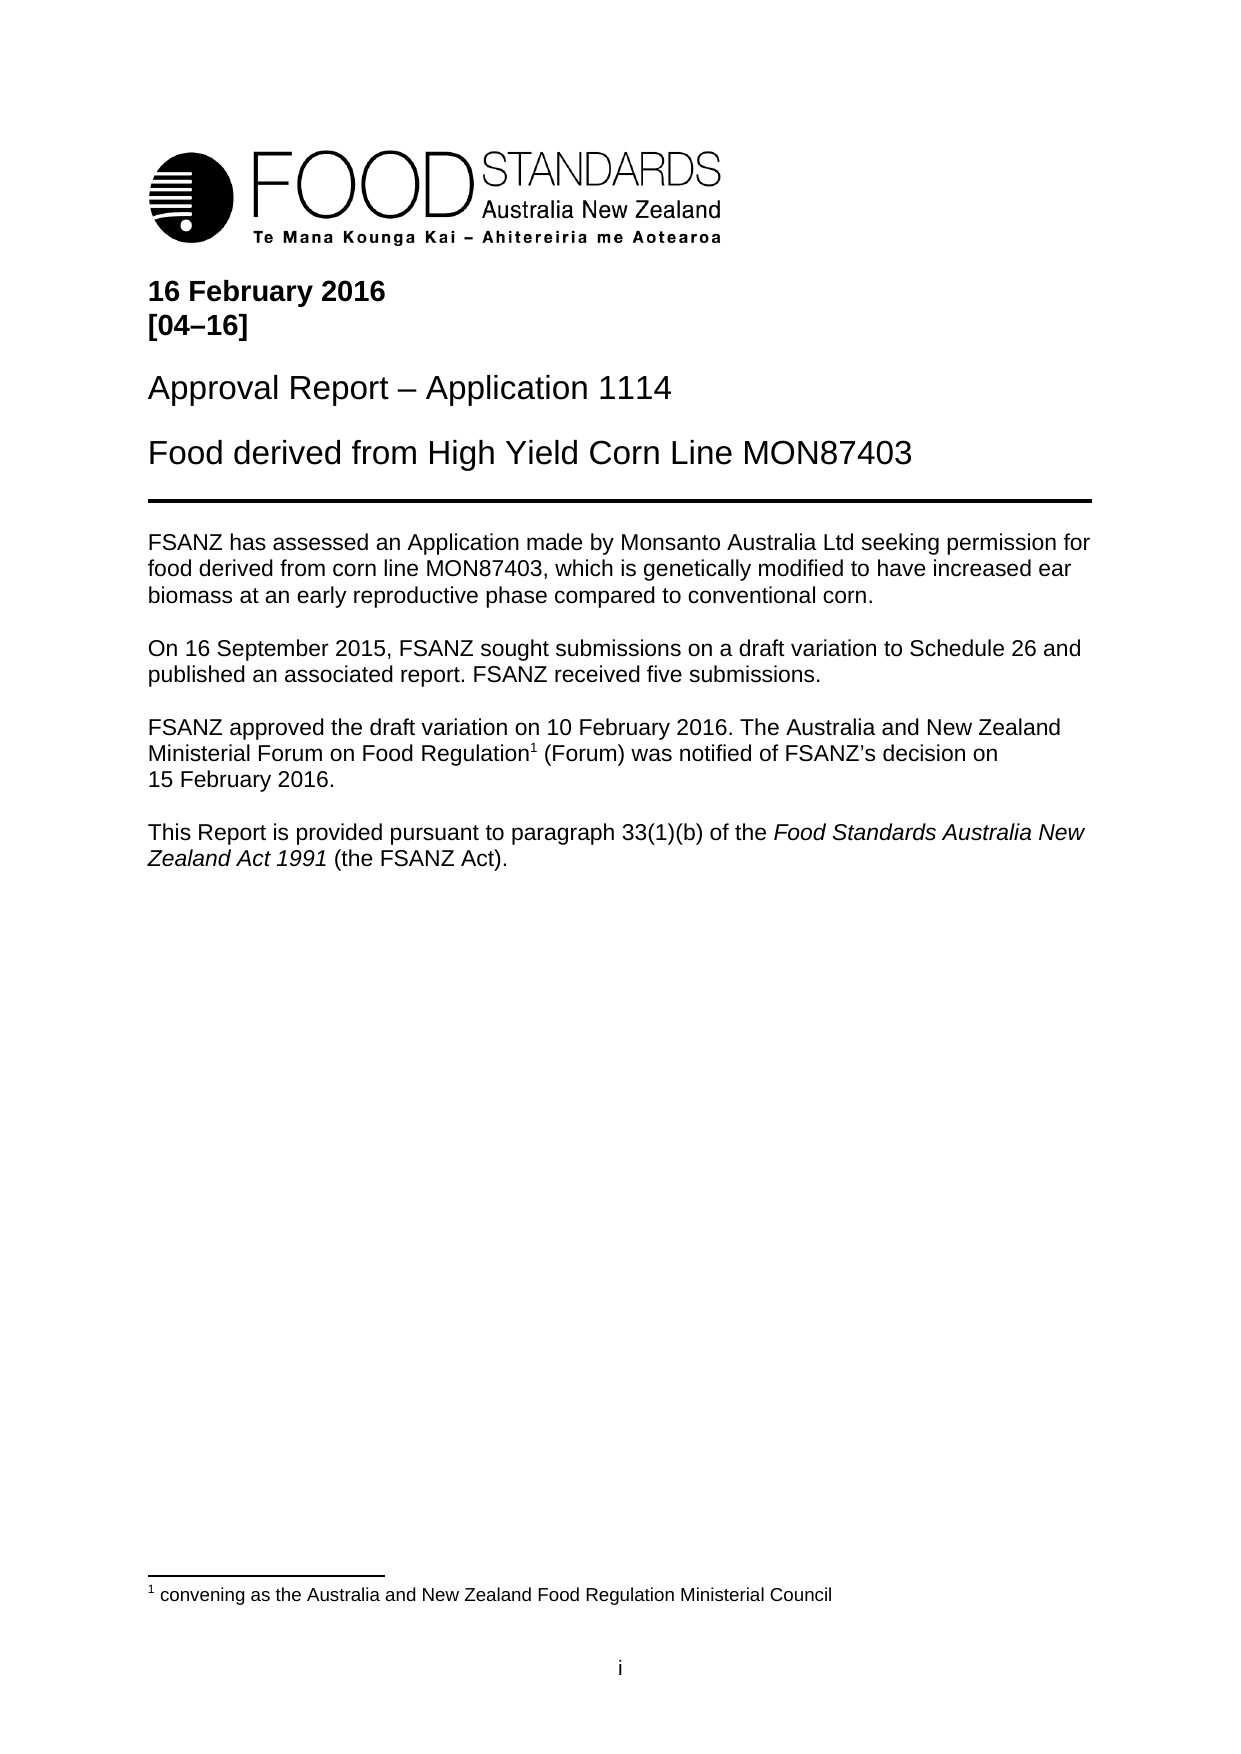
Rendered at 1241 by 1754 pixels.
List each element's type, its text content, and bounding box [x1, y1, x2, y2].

text FSANZ approved the draft variation on 10 February 2016. The Australia and New Zealand Ministerial Forum on Food Regulation (Forum) was notified of FSANZ’s decision on [148, 713, 1092, 766]
text 15 February 2016. [148, 766, 1092, 793]
text On 16 September 2015, FSANZ sought submissions on a draft variation to Schedule 26 and published an associated report. FSANZ received five submissions. [148, 634, 1092, 687]
picture [147, 147, 722, 249]
title Approval Report – Application 1114 [148, 368, 1092, 406]
text 16 February 2016 [148, 274, 1092, 308]
text Food derived from High Yield Corn Line MON87403 [148, 433, 1092, 471]
text [04–16] [148, 308, 1092, 342]
text This Report is provided pursuant to paragraph 33(1)(b) of the Food Standards Australia New Zealand Act 1991 (the FSANZ Act). [148, 819, 1092, 872]
text FSANZ has assessed an Application made by Monsanto Australia Ltd seeking permission for food derived from corn line MON87403, which is genetically modified to have increased ear biomass at an early reproductive phase compared to conventional corn. [148, 529, 1092, 608]
